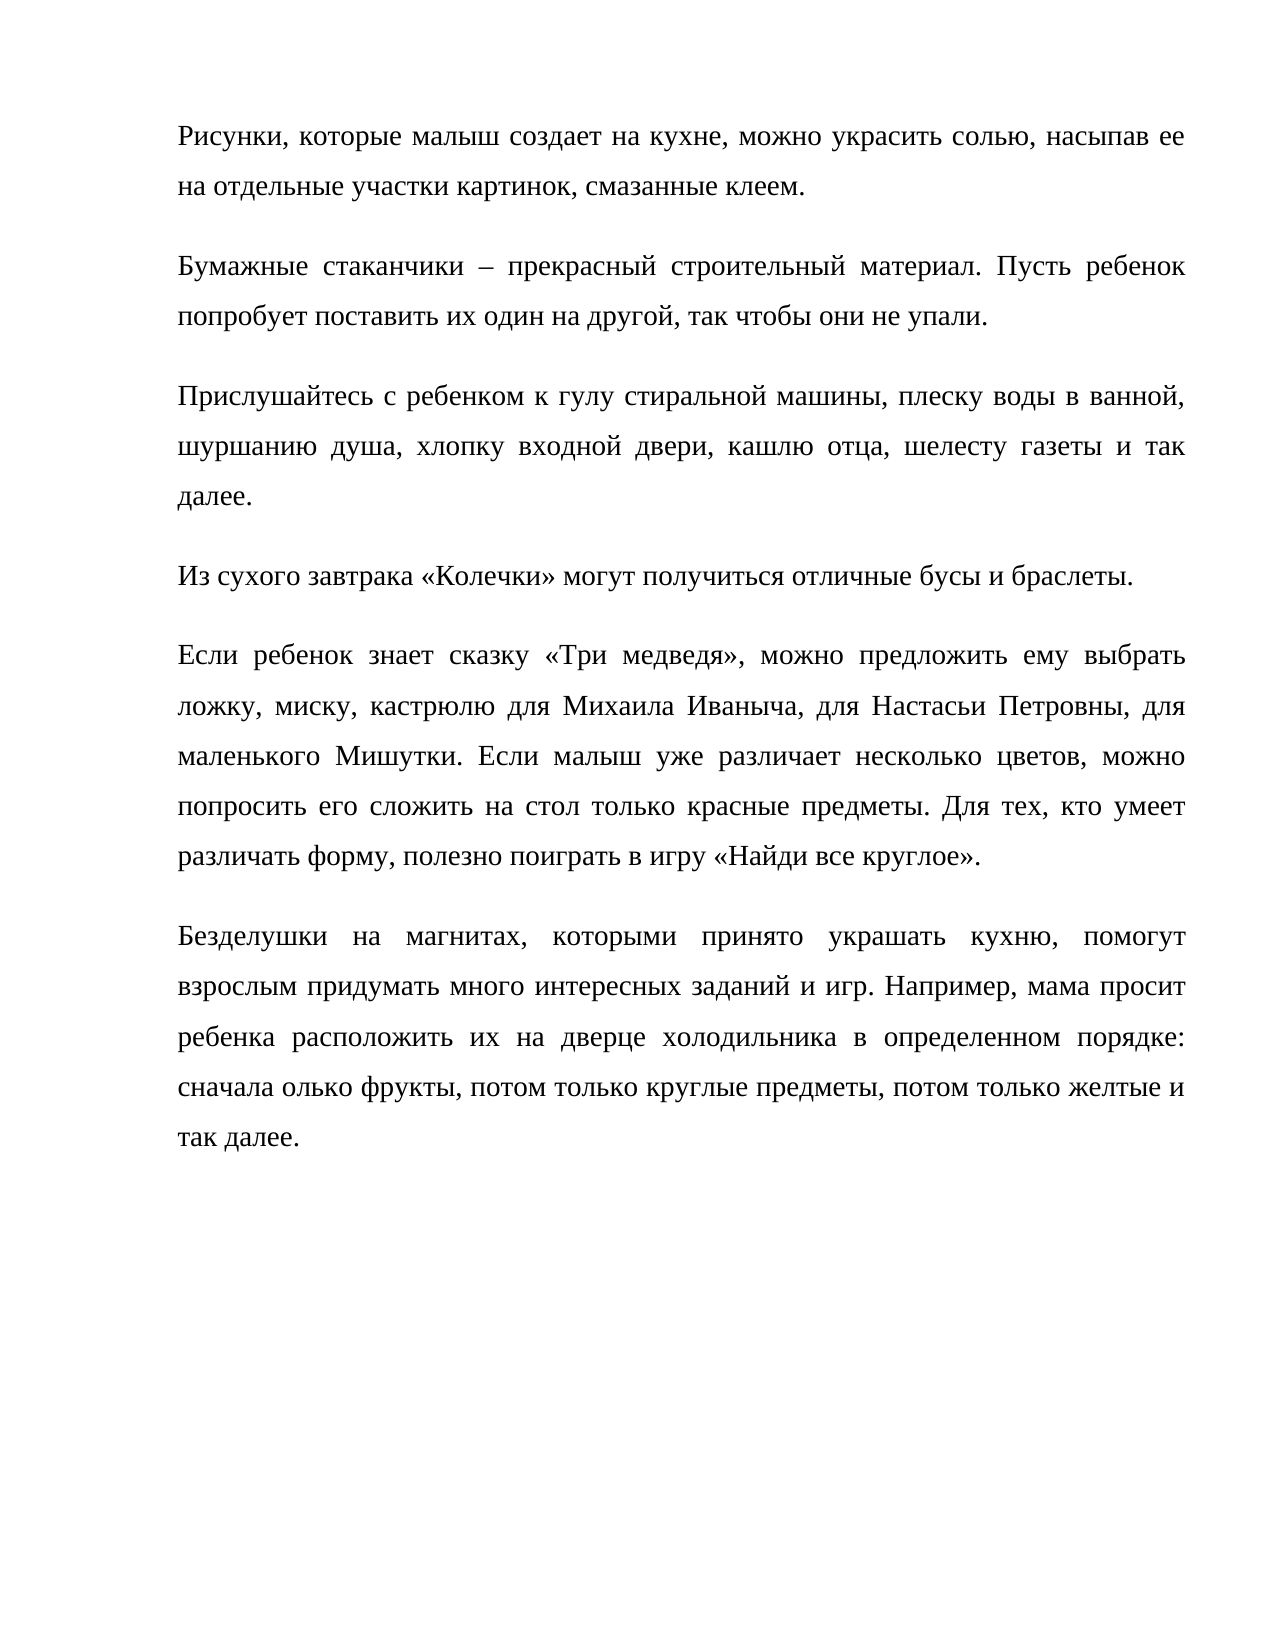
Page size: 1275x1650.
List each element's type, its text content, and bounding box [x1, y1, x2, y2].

text Безделушки на магнитах, которыми принято украшать кухню, помогут взрослым придумать много интересных заданий и игр. Например, мама просит ребенка расположить их на дверце холодильника в определенном порядке: сначала олько фрукты, потом только круглые предметы, потом только желтые и так далее. [177, 918, 1186, 1153]
text Бумажные стаканчики – прекрасный строительный материал. Пусть ребенок попробует поставить их один на другой, так чтобы они не упали. [177, 248, 1186, 332]
text Рисунки, которые малыш создает на кухне, можно украсить солью, насыпав ее на отдельные участки картинок, смазанные клеем. [177, 118, 1186, 202]
text Прислушайтесь с ребенком к гулу стиральной машины, плеску воды в ванной, шуршанию душа, хлопку входной двери, кашлю отца, шелесту газеты и так далее. [177, 378, 1186, 512]
text Из сухого завтрака «Колечки» могут получиться отличные бусы и браслеты. [177, 558, 1186, 591]
text Если ребенок знает сказку «Три медведя», можно предложить ему выбрать ложку, миску, кастрюлю для Михаила Иваныча, для Настасьи Петровны, для маленького Мишутки. Если малыш уже различает несколько цветов, можно попросить его сложить на стол только красные предметы. Для тех, кто умеет различать форму, полезно поиграть в игру «Найди все круглое». [177, 637, 1186, 872]
